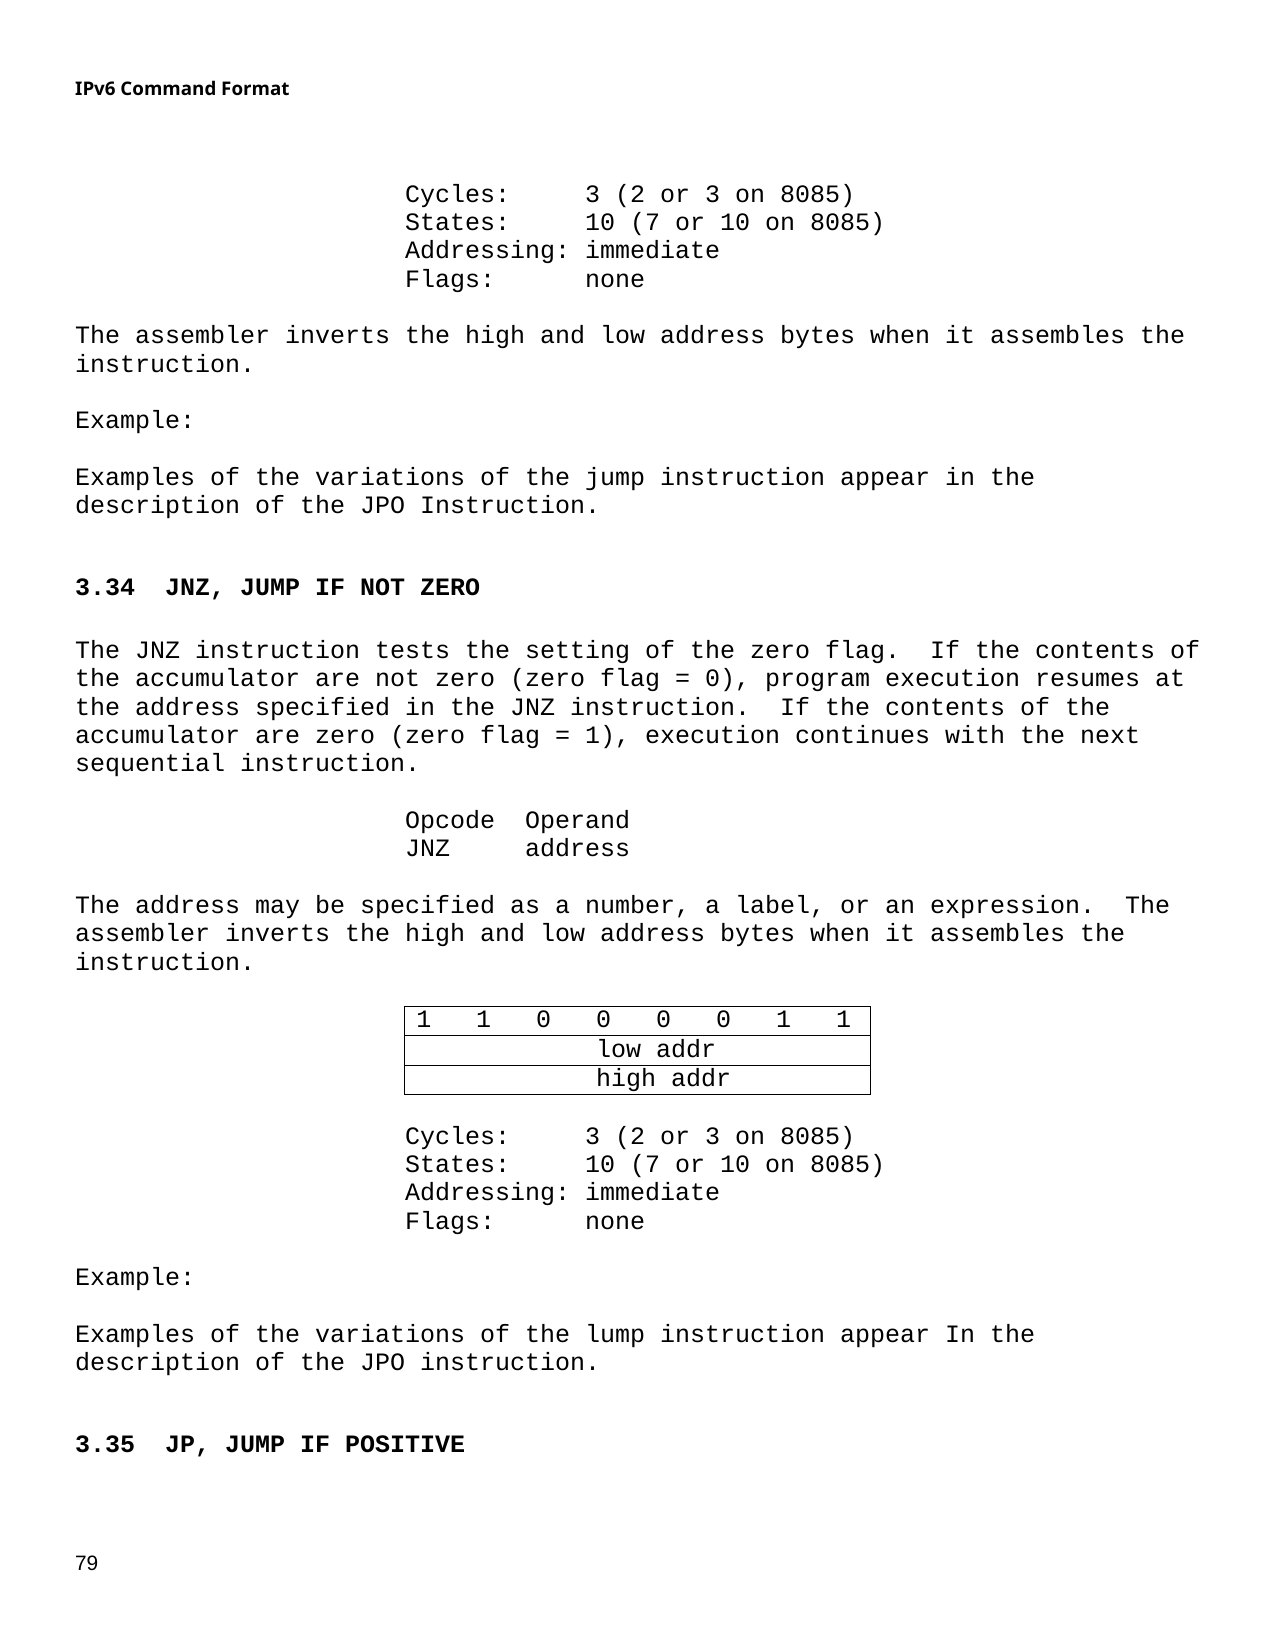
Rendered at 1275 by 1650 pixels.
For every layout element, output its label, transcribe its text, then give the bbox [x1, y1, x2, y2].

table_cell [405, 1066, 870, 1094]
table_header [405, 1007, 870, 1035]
text The JNZ instruction tests the setting of the zero flag. If the contents of the accumulator are not zero (zero flag = 0), program execution resumes at the address specified in the JNZ instruction. If the contents of the accumulator are zero (zero flag = 1), execution continues with the next sequential instruction. [75, 637, 1200, 779]
text Example: [75, 408, 1200, 436]
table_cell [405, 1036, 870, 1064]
text Example: [75, 1265, 1200, 1293]
text Cycles: 3 (2 or 3 on 8085) [75, 1123, 1200, 1152]
text Opcode Operand [75, 807, 1200, 836]
text Examples of the variations of the jump instruction appear in the description of the JPO Instruction. [75, 464, 1200, 521]
text Examples of the variations of the lump instruction appear In the description of the JPO instruction. [75, 1322, 1200, 1378]
text Flags: none [75, 1208, 1200, 1237]
text Addressing: immediate [75, 238, 1200, 266]
subtitle JP, JUMP IF POSITIVE [75, 1432, 1200, 1460]
text JNZ address [75, 836, 1200, 864]
text States: 10 (7 or 10 on 8085) [75, 1152, 1200, 1180]
text Cycles: 3 (2 or 3 on 8085) [75, 181, 1200, 209]
text The assembler inverts the high and low address bytes when it assembles the instruction. [75, 323, 1200, 379]
text States: 10 (7 or 10 on 8085) [75, 209, 1200, 238]
text Addressing: immediate [75, 1180, 1200, 1208]
text The address may be specified as a number, a label, or an expression. The assembler inverts the high and low address bytes when it assembles the instruction. [75, 892, 1200, 977]
subtitle JNZ, JUMP IF NOT ZERO [75, 574, 1200, 603]
text Flags: none [75, 266, 1200, 294]
